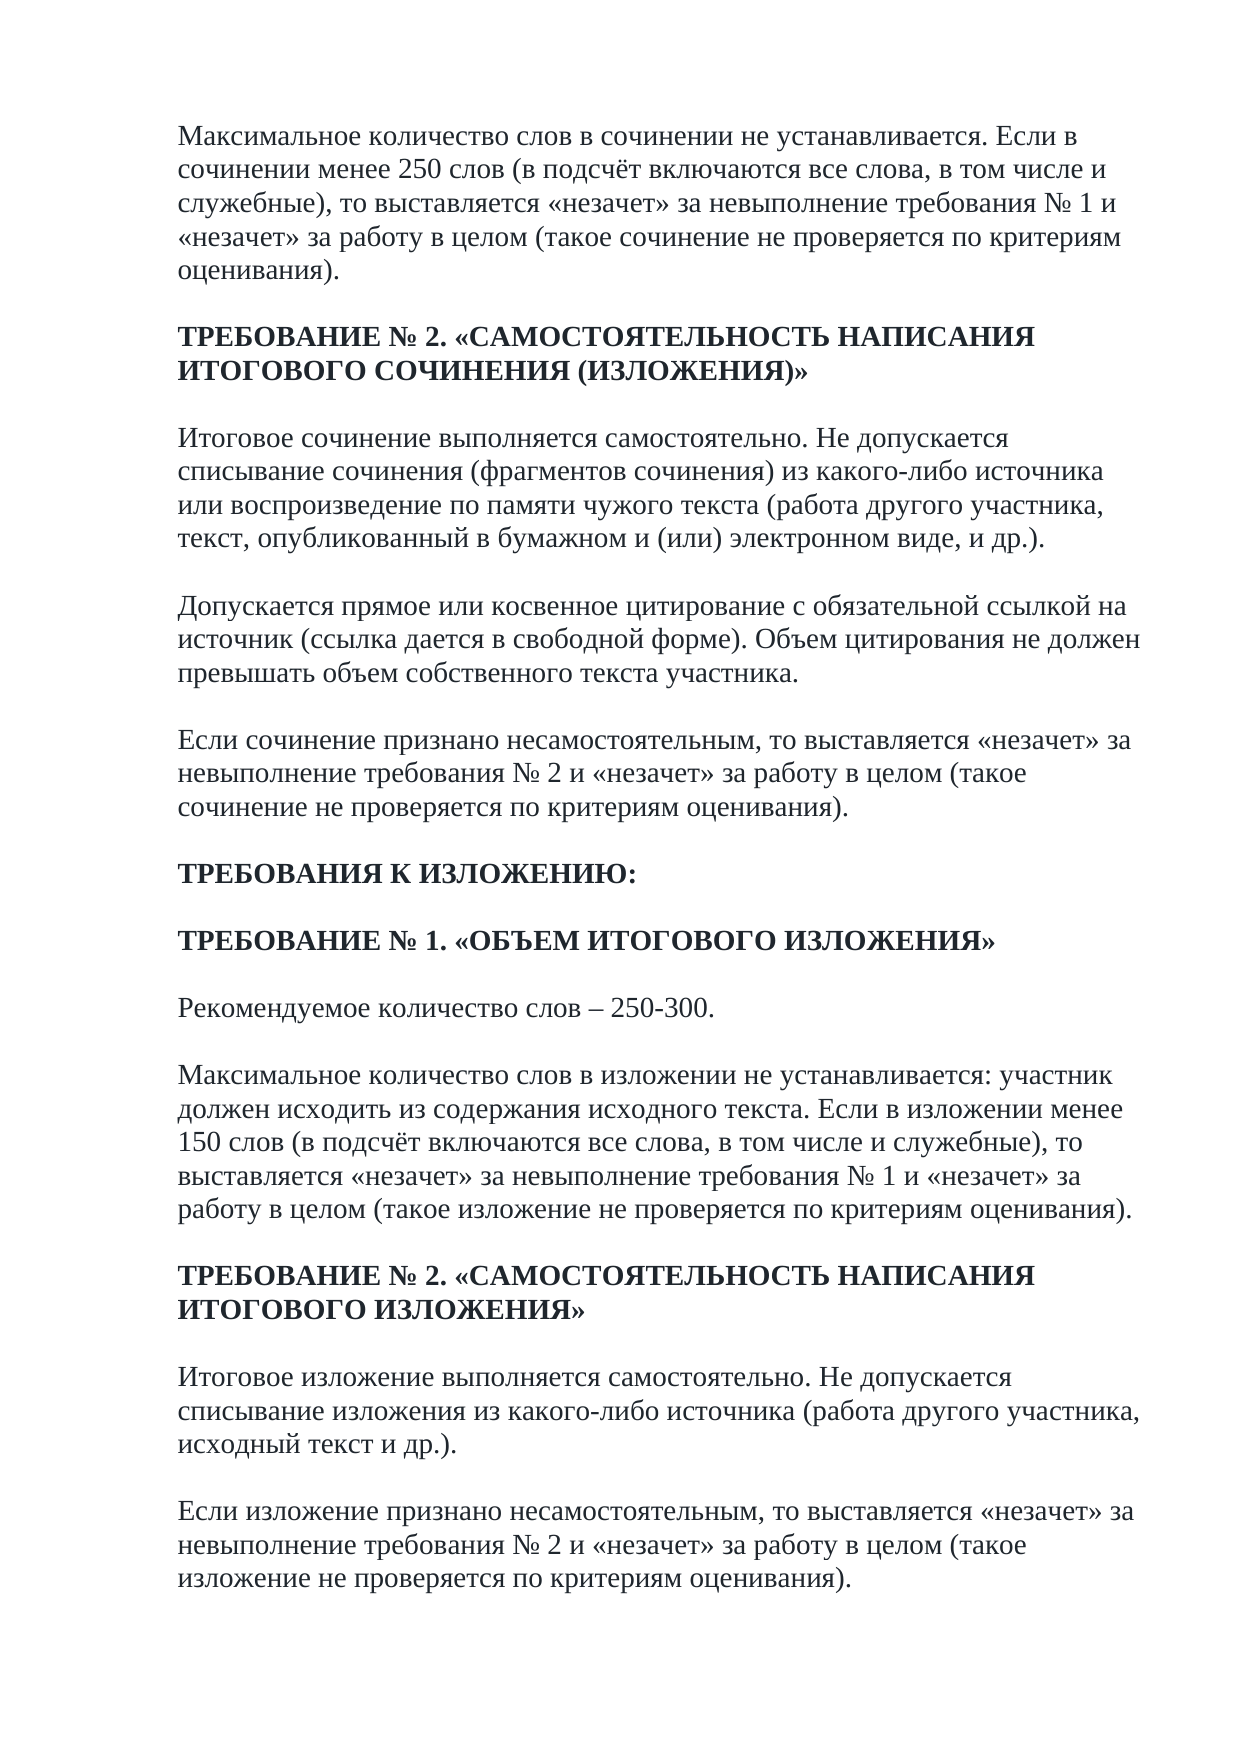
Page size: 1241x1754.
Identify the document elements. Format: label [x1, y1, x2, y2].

text [177, 118, 1152, 1627]
